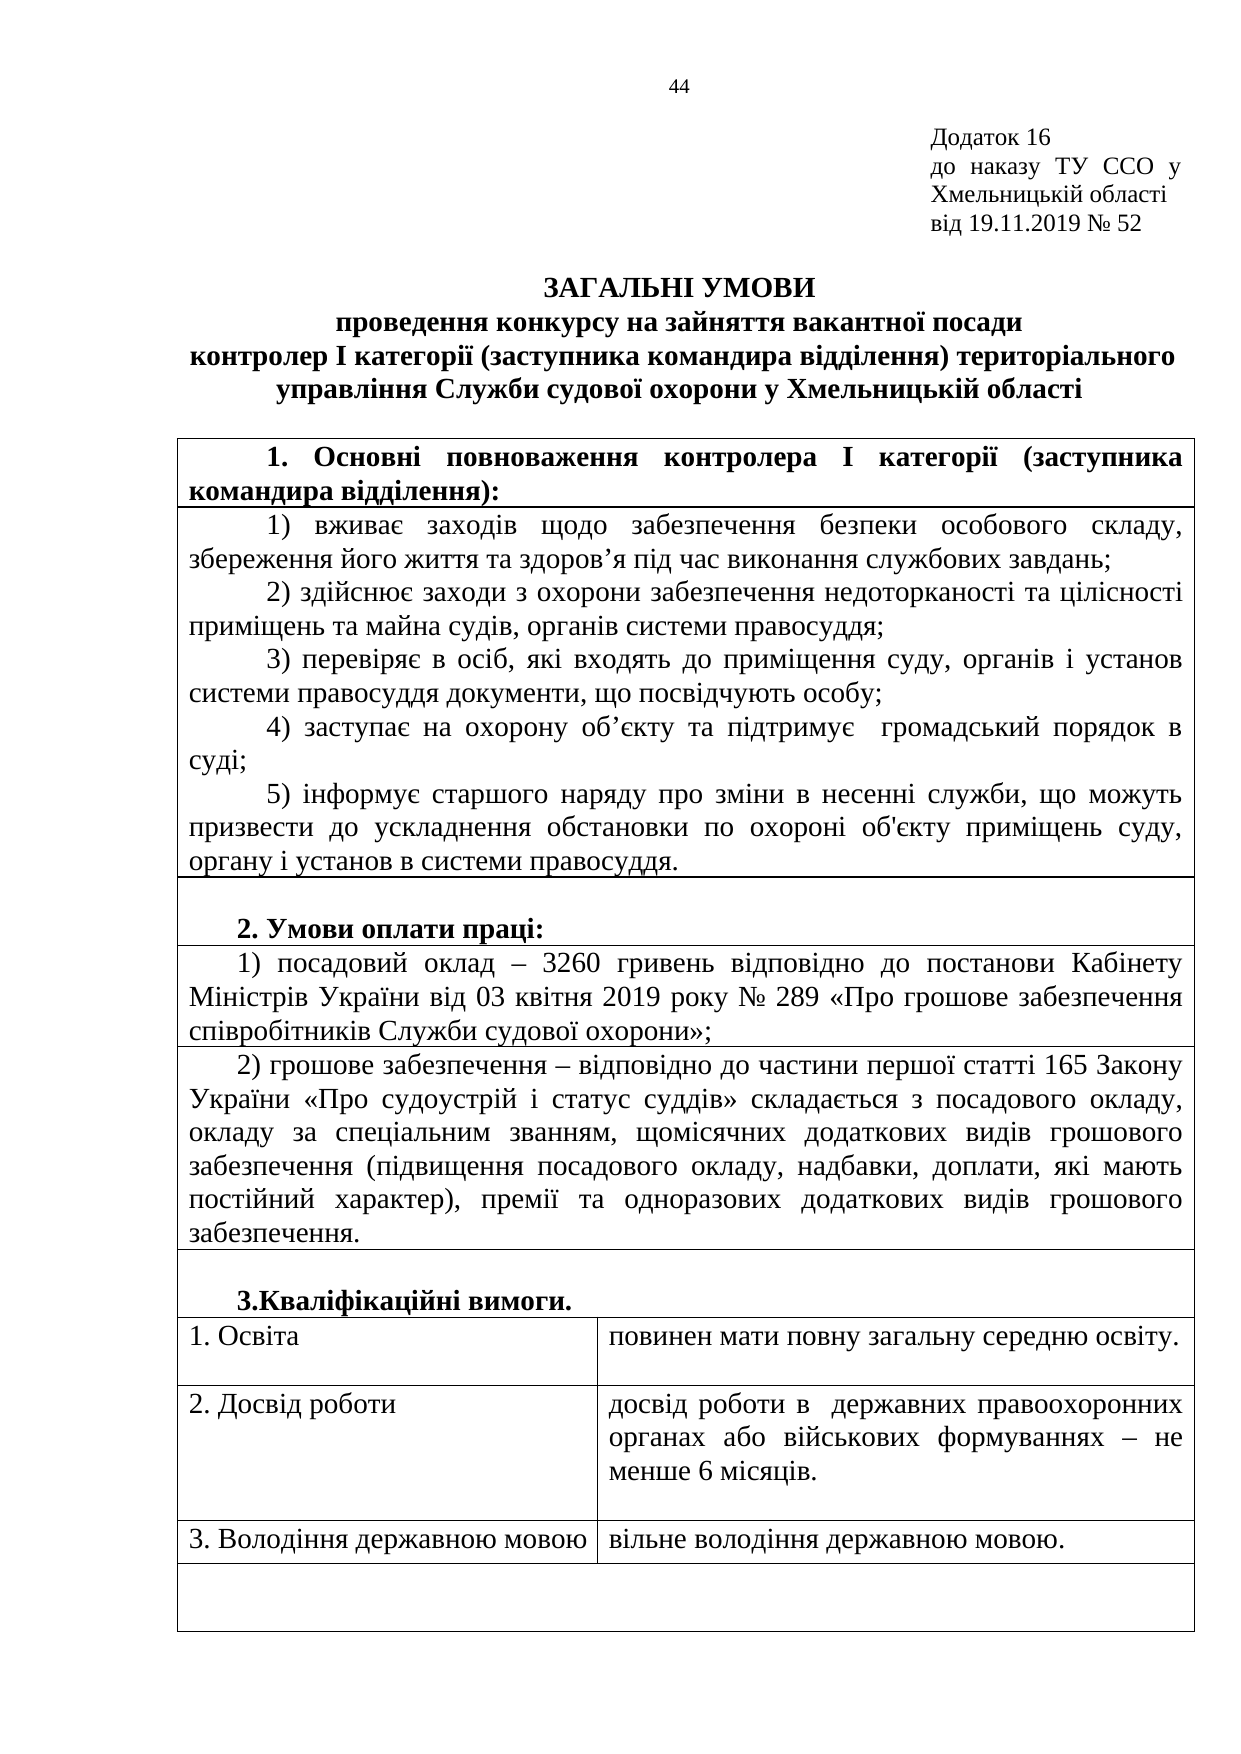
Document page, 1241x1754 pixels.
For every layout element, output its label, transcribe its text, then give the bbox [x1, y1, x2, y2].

text Додаток 16 [930, 122, 1181, 151]
text від 19.11.2019 № 52 [930, 208, 1181, 237]
table_cell 1) посадовий оклад – 3260 гривень відповідно до постанови Кабінету Міністрів України від 03 квітня 2019 року № 289 «Про грошове забезпечення співробітників Служби судової охорони»; [178, 946, 1194, 1046]
text до наказу ТУ ССО у Хмельницькій області [930, 151, 1181, 208]
text контролер І категорії (заступника командира відділення) територіального управління Служби судової охорони у Хмельницькій області [177, 338, 1181, 405]
table_cell 3. Володіння державною мовою [178, 1521, 597, 1562]
table_cell вільне володіння державною мовою. [598, 1521, 1194, 1562]
table_cell 2. Умови оплати праці: [178, 878, 1194, 944]
table_cell досвід роботи в державних правоохоронних органах або військових формуваннях – не менше 6 місяців. [598, 1386, 1194, 1520]
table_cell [178, 1564, 1194, 1631]
text проведення конкурсу на зайняття вакантної посади [177, 304, 1181, 338]
table_cell 2. Досвід роботи [178, 1386, 597, 1520]
table_cell 1. Освіта [178, 1318, 597, 1385]
table_cell повинен мати повну загальну середню освіту. [598, 1318, 1194, 1385]
table_cell 2) грошове забезпечення – відповідно до частини першої статті 165 Закону України «Про судоустрій і статус суддів» складається з посадового окладу, окладу за спеціальним званням, щомісячних додаткових видів грошового забезпечення (підвищення посадового окладу, надбавки, доплати, які мають постійний характер), премії та одноразових додаткових видів грошового забезпечення. [178, 1047, 1194, 1248]
text ЗАГАЛЬНІ УМОВИ [177, 271, 1181, 304]
table_cell 3.Кваліфікаційні вимоги. [178, 1250, 1194, 1317]
table_cell 1) вживає заходів щодо забезпечення безпеки особового складу, збереження його життя та здоров’я під час виконання службових завдань; 2) здійснює заходи з охорони забезпечення недоторканості та цілісності приміщень та майна судів, органів системи правосуддя; 3) перевіряє в осіб, які входять до приміщення суду, органів і установ системи правосуддя документи, що посвідчують особу; 4) заступає на охорону об’єкту та підтримує громадський порядок в суді; 5) інформує старшого наряду про зміни в несенні служби, що можуть призвести до ускладнення обстановки по охороні об'єкту приміщень суду, органу і установ в системи правосуддя. [178, 508, 1194, 876]
table_header 1. Основні повноваження контролера І категорії (заступника командира відділення): [178, 439, 1194, 506]
